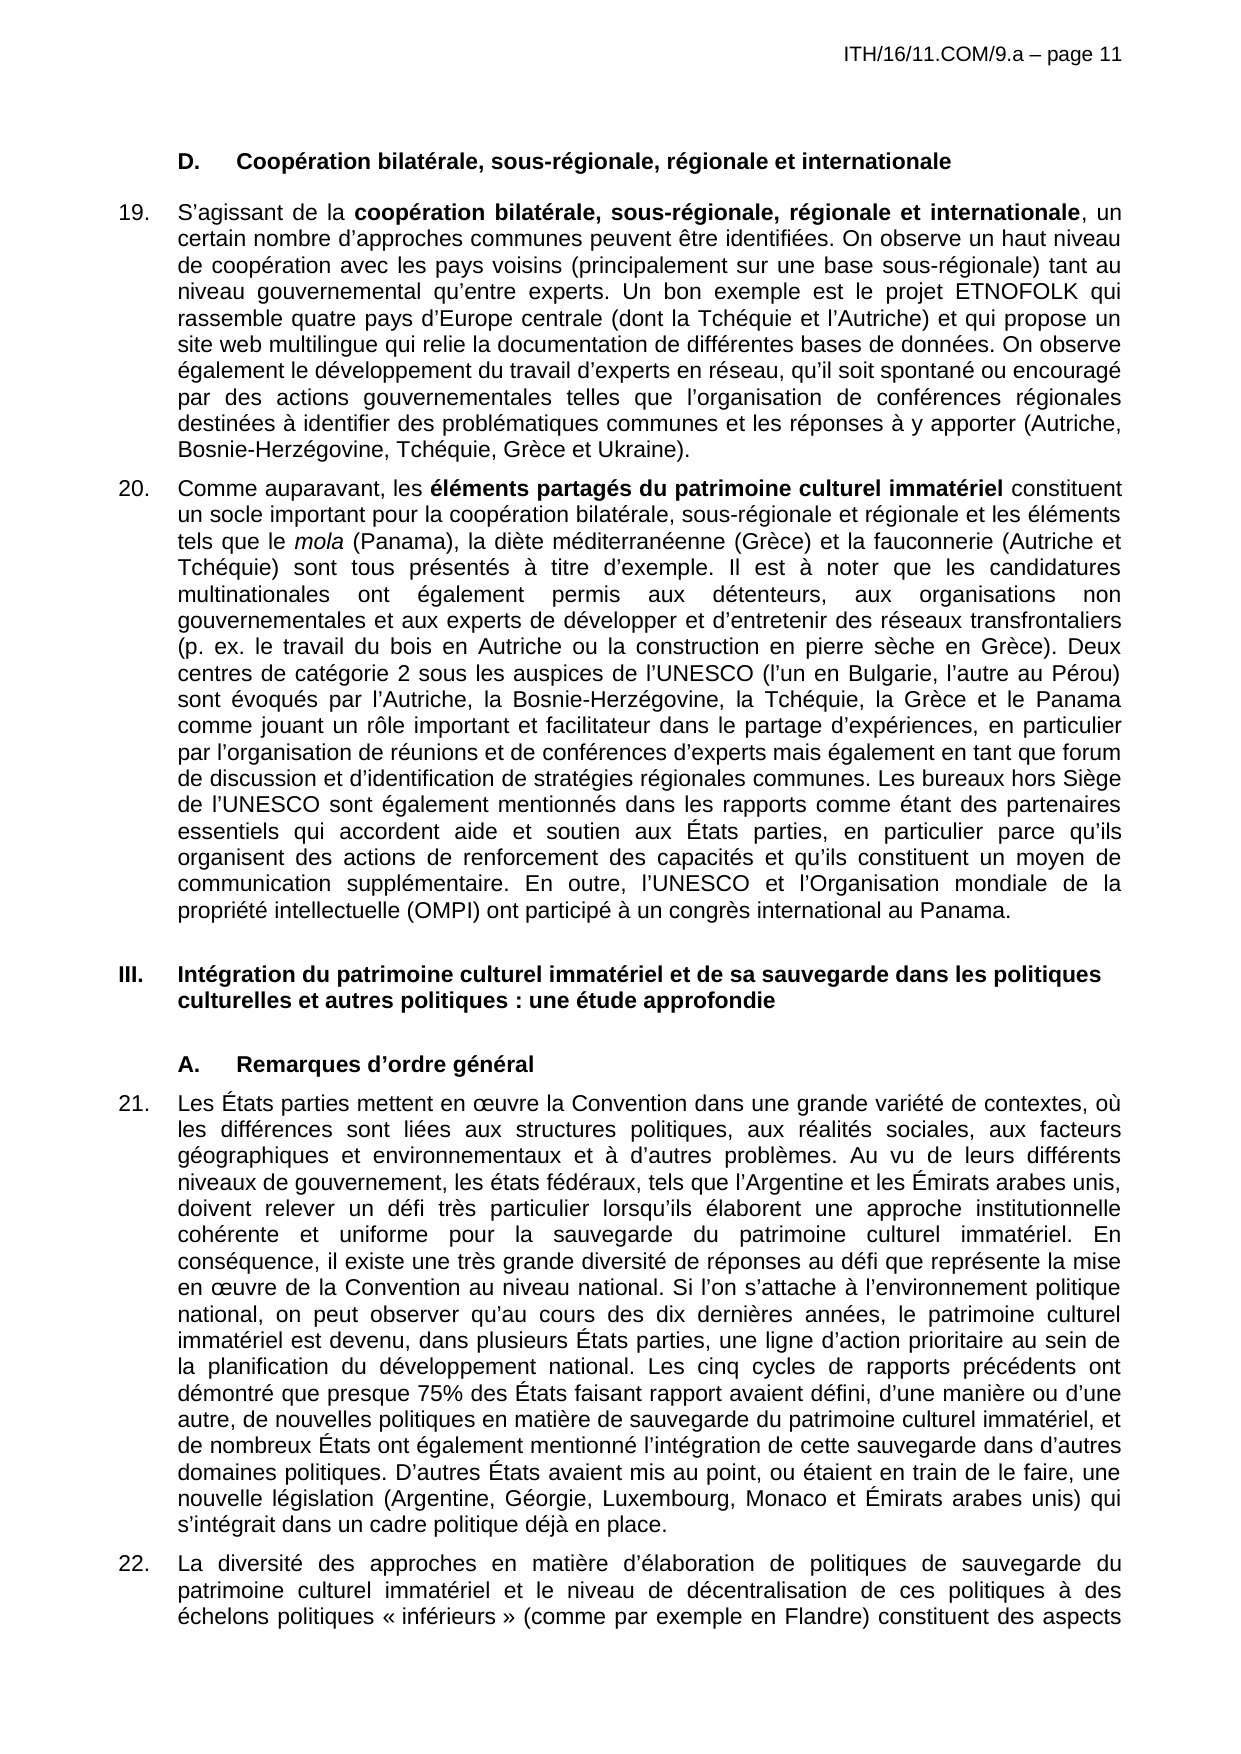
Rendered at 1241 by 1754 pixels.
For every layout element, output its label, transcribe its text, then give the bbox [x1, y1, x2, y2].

list S’agissant de la coopération bilatérale, sous-régionale, régionale et internationale, un certain nombre d’approches communes peuvent être identifiées. On observe un haut niveau de coopération avec les pays voisins (principalement sur une base sous-régionale) tant au niveau gouvernemental qu’entre experts. Un bon exemple est le projet ETNOFOLK qui rassemble quatre pays d’Europe centrale (dont la Tchéquie et l’Autriche) et qui propose un site web multilingue qui relie la documentation de différentes bases de données. On observe également le développement du travail d’experts en réseau, qu’il soit spontané ou encouragé par des actions gouvernementales telles que l’organisation de conférences régionales destinées à identifier des problématiques communes et les réponses à y apporter (Autriche, Bosnie-Herzégovine, Tchéquie, Grèce et Ukraine). [118, 199, 1122, 463]
list Coopération bilatérale, sous-régionale, régionale et internationale [177, 148, 1122, 174]
list Les États parties mettent en œuvre la Convention dans une grande variété de contextes, où les différences sont liées aux structures politiques, aux réalités sociales, aux facteurs géographiques et environnementaux et à d’autres problèmes. Au vu de leurs différents niveaux de gouvernement, les états fédéraux, tels que l’Argentine et les Émirats arabes unis, doivent relever un défi très particulier lorsqu’ils élaborent une approche institutionnelle cohérente et uniforme pour la sauvegarde du patrimoine culturel immatériel. En conséquence, il existe une très grande diversité de réponses au défi que représente la mise en œuvre de la Convention au niveau national. Si l’on s’attache à l’environnement politique national, on peut observer qu’au cours des dix dernières années, le patrimoine culturel immatériel est devenu, dans plusieurs États parties, une ligne d’action prioritaire au sein de la planification du développement national. Les cinq cycles de rapports précédents ont démontré que presque 75% des États faisant rapport avaient défini, d’une manière ou d’une autre, de nouvelles politiques en matière de sauvegarde du patrimoine culturel immatériel, et de nombreux États ont également mentionné l’intégration de cette sauvegarde dans d’autres domaines politiques. D’autres États avaient mis au point, ou étaient en train de le faire, une nouvelle législation (Argentine, Géorgie, Luxembourg, Monaco et Émirats arabes unis) qui s’intégrait dans un cadre politique déjà en place. [118, 1090, 1122, 1538]
list Intégration du patrimoine culturel immatériel et de sa sauvegarde dans les politiques culturelles et autres politiques : une étude approfondie [118, 961, 1122, 1013]
list Remarques d’ordre général [177, 1051, 1122, 1077]
list Comme auparavant, les éléments partagés du patrimoine culturel immatériel constituent un socle important pour la coopération bilatérale, sous-régionale et régionale et les éléments tels que le mola (Panama), la diète méditerranéenne (Grèce) et la fauconnerie (Autriche et Tchéquie) sont tous présentés à titre d’exemple. Il est à noter que les candidatures multinationales ont également permis aux détenteurs, aux organisations non gouvernementales et aux experts de développer et d’entretenir des réseaux transfrontaliers (p. ex. le travail du bois en Autriche ou la construction en pierre sèche en Grèce). Deux centres de catégorie 2 sous les auspices de l’UNESCO (l’un en Bulgarie, l’autre au Pérou) sont évoqués par l’Autriche, la Bosnie-Herzégovine, la Tchéquie, la Grèce et le Panama comme jouant un rôle important et facilitateur dans le partage d’expériences, en particulier par l’organisation de réunions et de conférences d’experts mais également en tant que forum de discussion et d’identification de stratégies régionales communes. Les bureaux hors Siège de l’UNESCO sont également mentionnés dans les rapports comme étant des partenaires essentiels qui accordent aide et soutien aux États parties, en particulier parce qu’ils organisent des actions de renforcement des capacités et qu’ils constituent un moyen de communication supplémentaire. En outre, l’UNESCO et l’Organisation mondiale de la propriété intellectuelle (OMPI) ont participé à un congrès international au Panama. [118, 475, 1122, 923]
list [118, 1550, 1122, 1629]
